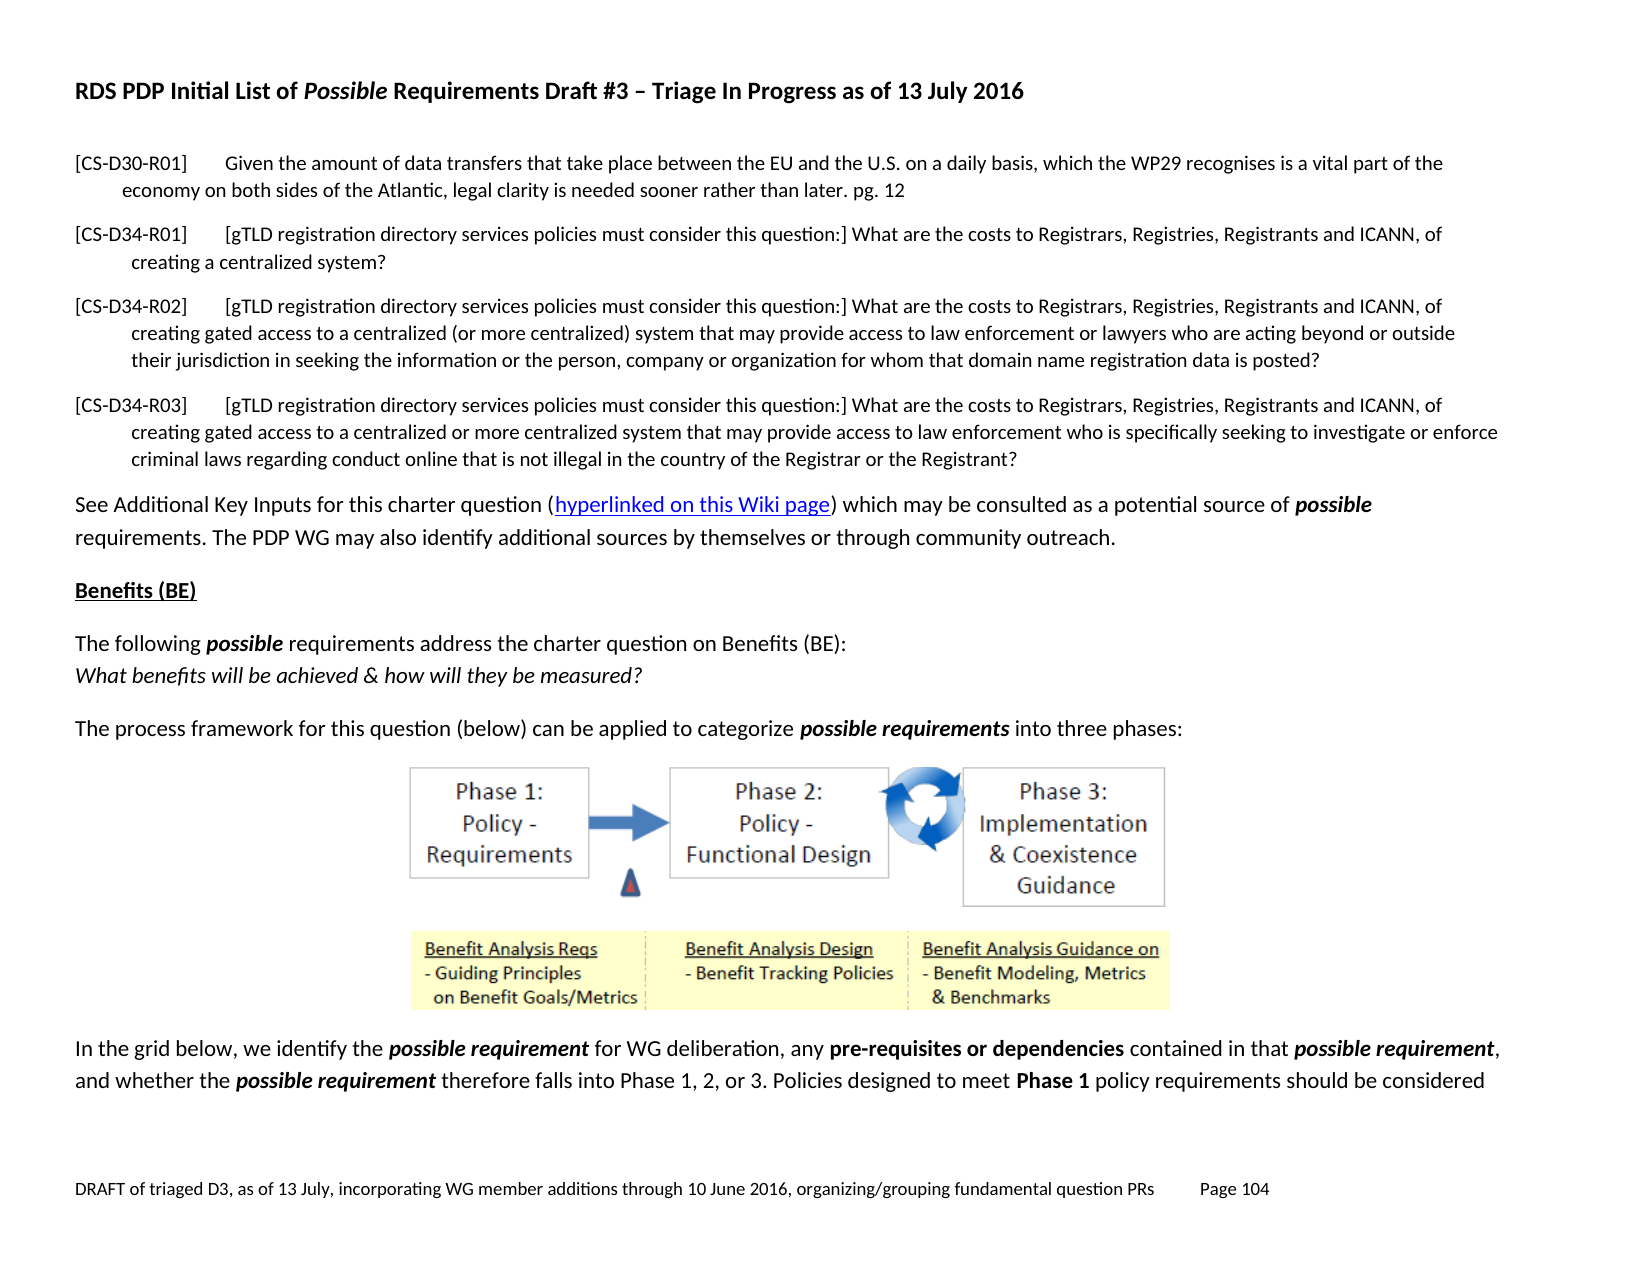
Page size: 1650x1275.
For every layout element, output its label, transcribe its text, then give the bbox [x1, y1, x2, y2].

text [75, 1034, 1500, 1094]
text The process framework for this question (below) can be applied to categorize possible requirements into three phases: [75, 714, 1500, 742]
text [CS-D34-R02] [gTLD registration directory services policies must consider this question:] What are the costs to Registrars, Registries, Registrants and ICANN, of creating gated access to a centralized (or more centralized) system that may provide access to law enforcement or lawyers who are acting beyond or outside their jurisdiction in seeking the information or the person, company or organization for whom that domain name registration data is posted? [75, 293, 1500, 373]
text [CS-D34-R03] [gTLD registration directory services policies must consider this question:] What are the costs to Registrars, Registries, Registrants and ICANN, of creating gated access to a centralized or more centralized system that may provide access to law enforcement who is specifically seeking to investigate or enforce criminal laws regarding conduct online that is not illegal in the country of the Registrar or the Registrant? [75, 392, 1500, 472]
text Benefits (BE) [75, 576, 1500, 604]
picture [407, 767, 1168, 907]
text The following possible requirements address the charter question on Benefits (BE): What benefits will be achieved & how will they be measured? [75, 629, 1500, 689]
text [CS-D30-R01] Given the amount of data transfers that take place between the EU and the U.S. on a daily basis, which the WP29 recognises is a vital part of the economy on both sides of the Atlantic, legal clarity is needed sooner rather than later. pg. 12 [75, 150, 1500, 203]
text [CS-D34-R01] [gTLD registration directory services policies must consider this question:] What are the costs to Registrars, Registries, Registrants and ICANN, of creating a centralized system? [75, 221, 1500, 274]
picture [411, 931, 1169, 1010]
text See Additional Key Inputs for this charter question (hyperlinked on this Wiki page) which may be consulted as a potential source of possible requirements. The PDP WG may also identify additional sources by themselves or through community outreach. [75, 491, 1500, 551]
